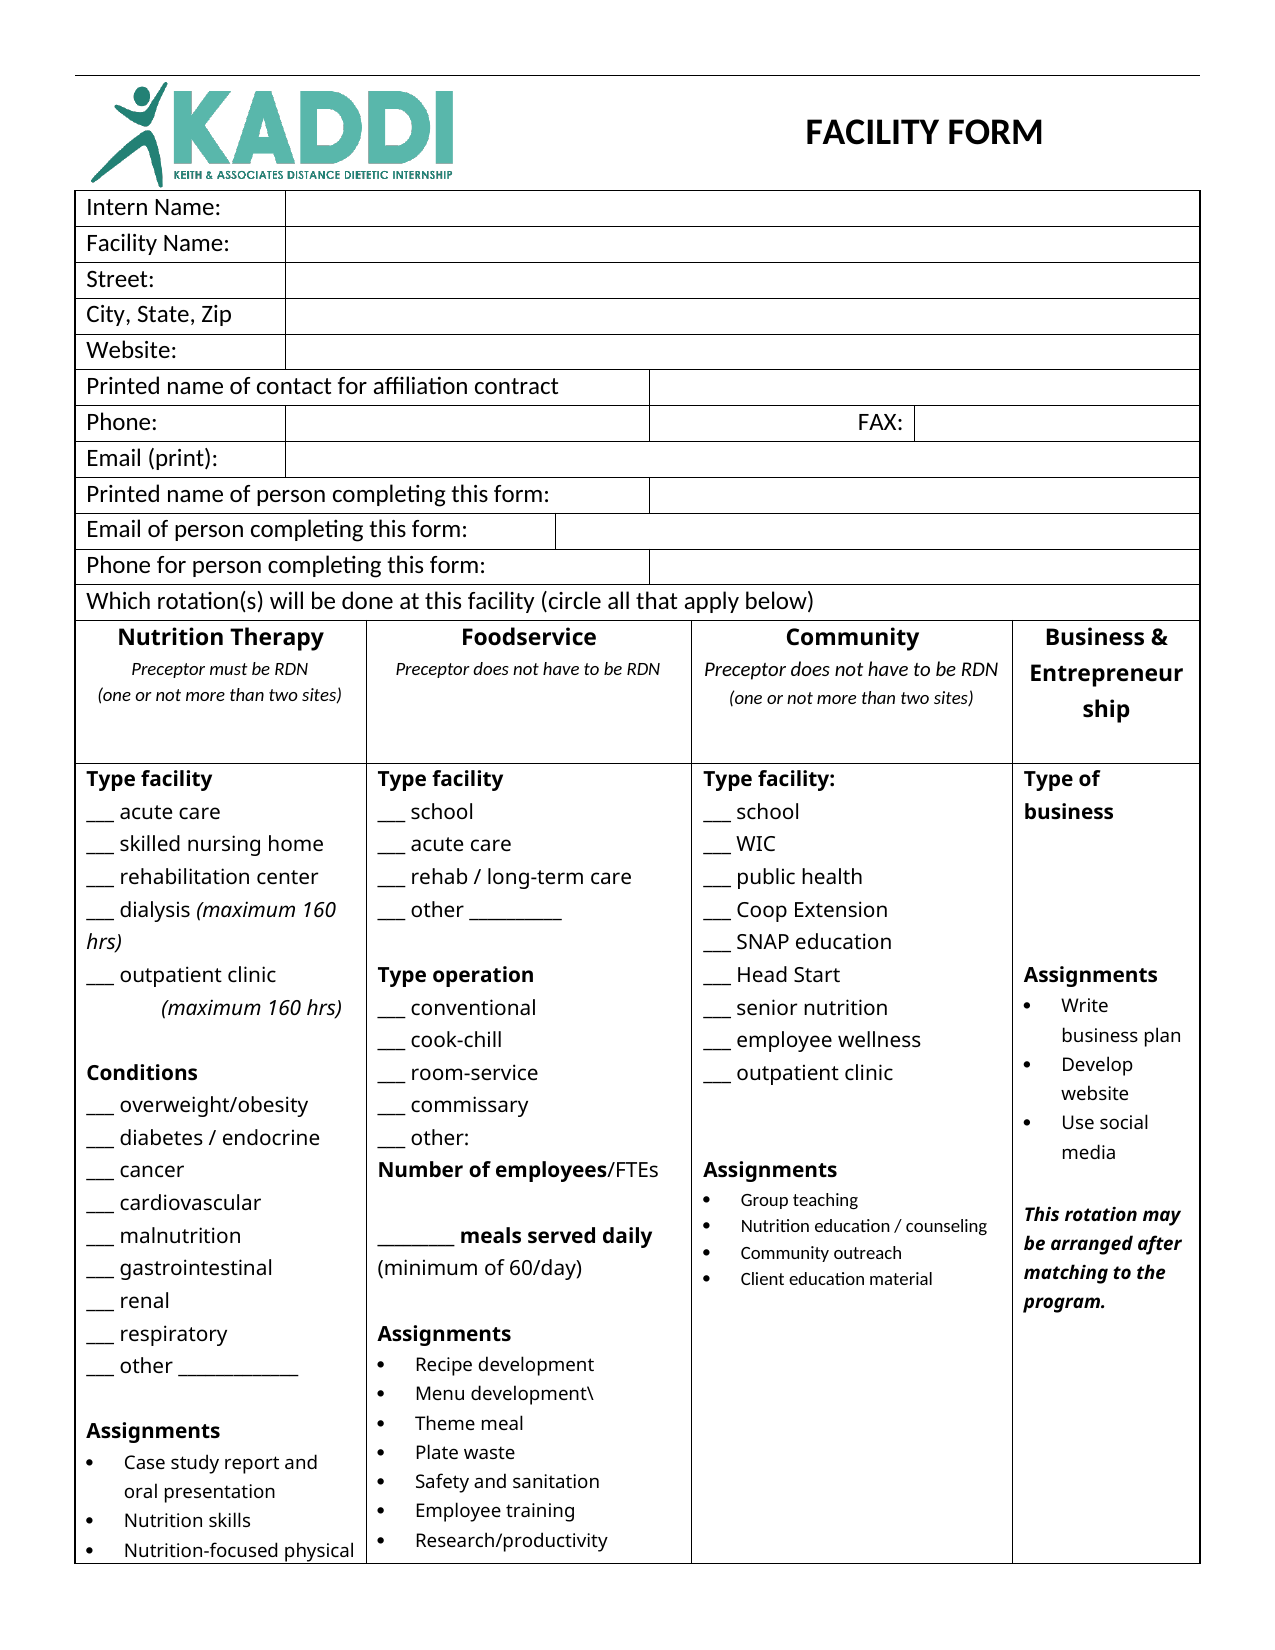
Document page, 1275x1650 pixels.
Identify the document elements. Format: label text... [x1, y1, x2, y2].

table_cell Website: [76, 335, 285, 369]
table_cell Foodservice Preceptor does not have to be RDN [367, 621, 691, 763]
table_cell [286, 227, 1199, 262]
table_cell [286, 442, 1199, 477]
table_cell [286, 263, 1199, 298]
table_cell Business & Entrepreneurship [1013, 621, 1199, 763]
table_cell Email (print): [76, 442, 285, 477]
table_cell [650, 370, 1199, 405]
table_cell Email of person completing this form: [76, 514, 555, 548]
table_cell [650, 550, 1199, 584]
table_cell Phone: [76, 406, 285, 441]
table_cell Phone for person completing this form: [76, 550, 649, 584]
table_cell Printed name of person completing this form: [76, 478, 649, 513]
table_cell [650, 478, 1199, 513]
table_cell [1013, 764, 1199, 1562]
table_cell [915, 406, 1199, 441]
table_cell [692, 764, 1012, 1562]
table_cell Printed name of contact for affiliation contract [76, 370, 649, 405]
table_cell [556, 514, 1199, 548]
table_cell [286, 191, 1199, 226]
table_cell Community Preceptor does not have to be RDN (one or not more than two sites) [692, 621, 1012, 763]
table_header FACILITY FORM [649, 76, 1200, 190]
table_cell Intern Name: [76, 191, 285, 226]
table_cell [367, 764, 691, 1562]
table_cell Nutrition Therapy Preceptor must be RDN (one or not more than two sites) [76, 621, 366, 763]
table_cell FAX: [650, 406, 914, 441]
table_cell Which rotation(s) will be done at this facility (circle all that apply below) [76, 585, 1199, 620]
table_cell [286, 406, 649, 441]
table_header [459, 76, 649, 190]
table_cell Facility Name: [76, 227, 285, 262]
table_cell City, State, Zip [76, 299, 285, 333]
table_header [75, 76, 86, 190]
table_cell [286, 299, 1199, 333]
picture [86, 76, 459, 191]
table_cell [286, 335, 1199, 369]
table_cell Street: [76, 263, 285, 298]
